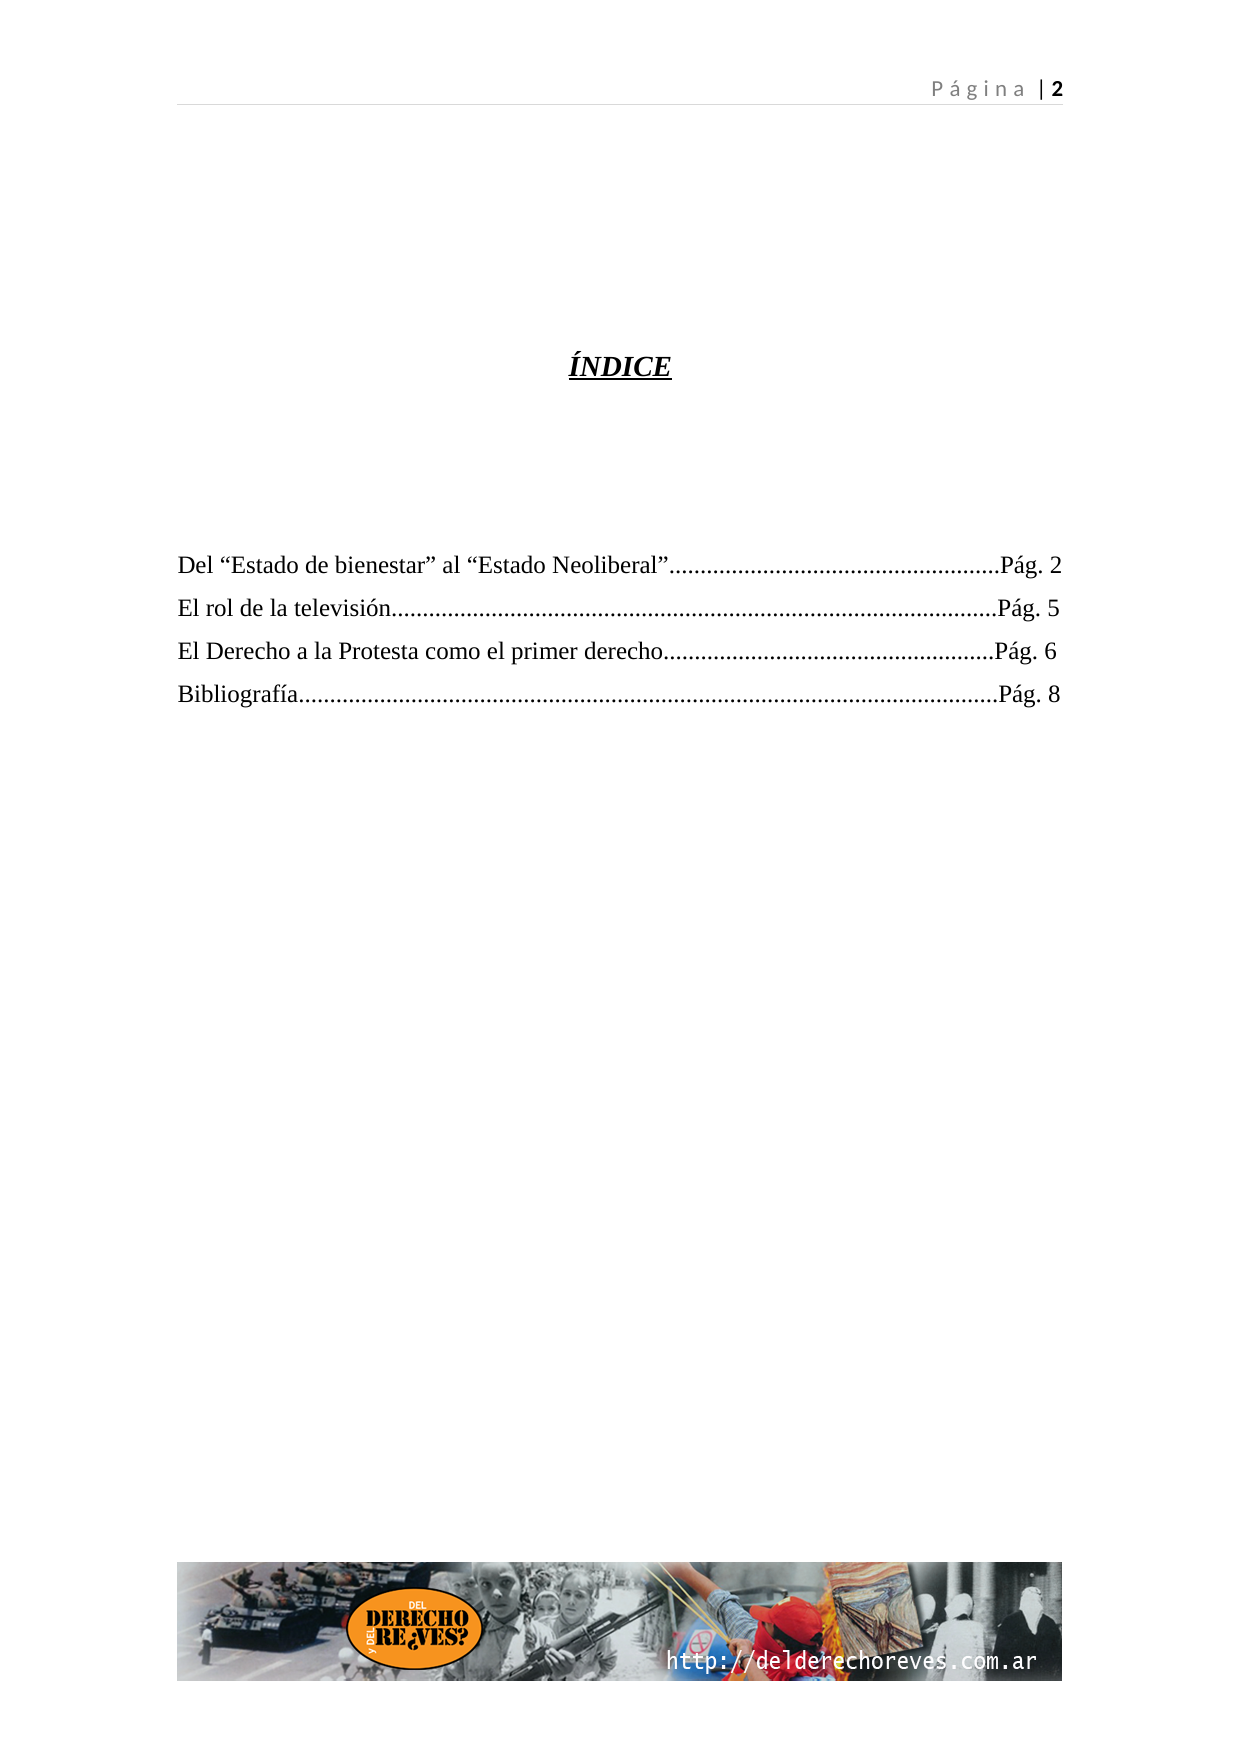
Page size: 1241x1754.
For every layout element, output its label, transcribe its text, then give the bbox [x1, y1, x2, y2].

title ÍNDICE [177, 349, 1063, 382]
text El Derecho a la Protesta como el primer derecho.....................................................Pág. 6 [177, 636, 1063, 665]
text Bibliografía................................................................................................................Pág. 8 [177, 679, 1063, 708]
picture [177, 1562, 1062, 1681]
text El rol de la televisión.................................................................................................Pág. 5 [177, 593, 1063, 622]
text Del “Estado de bienestar” al “Estado Neoliberal”.....................................................Pág. 2 [177, 550, 1063, 579]
